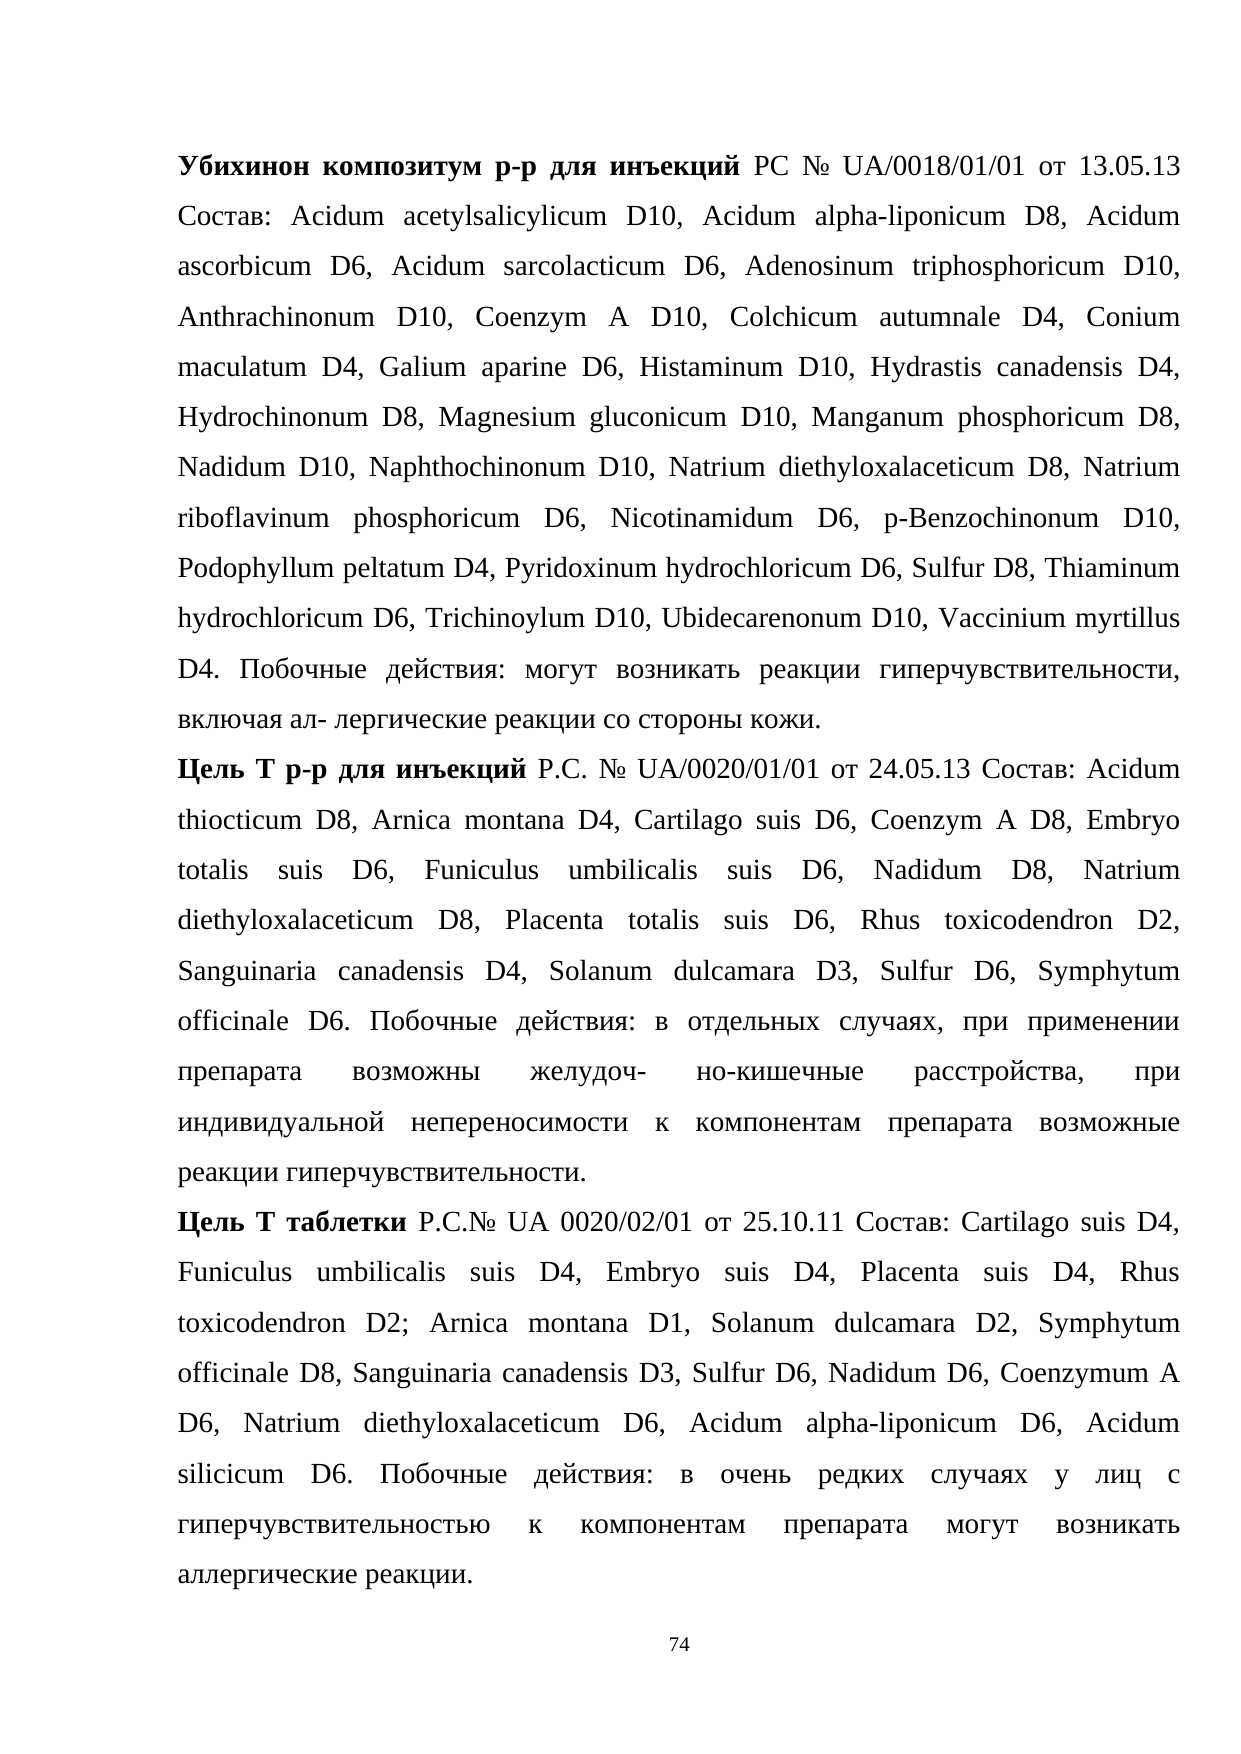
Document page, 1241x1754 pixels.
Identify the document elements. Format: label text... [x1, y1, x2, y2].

text Убихинон композитум р-р для инъекций РС № UA/0018/01/01 от 13.05.13 Состав: Acidum acetylsalicylicum D10, Acidum alpha-liponicum D8, Acidum ascorbicum D6, Acidum sarcolacticum D6, Adenosinum triphosphoricum D10, Anthrachinonum D10, Coenzym A D10, Colchicum аutumnale D4, Conium maculatum D4, Galium aparine D6, Histaminum D10, Hydrastis canadensis D4, Hydrochinonum D8, Magnesium gluconicum D10, Manganum phosphoricum D8, Nadidum D10, Naphthochinonum D10, Natrium diethyloxalaceticum D8, Natrium riboflavinum phosphoricum D6, Nicotinamidum D6, p-Benzochinonum D10, Podophyllum peltatum D4, Pyridoxinum hydrochloricum D6, Sulfur D8, Thiaminum hydrochloricum D6, Trichinoylum D10, Ubidecarenonum D10, Vaccinium myrtillus D4. Побочные действия: могут возникать реакции гиперчувствительности, включая ал- лергические реакции со стороны кожи. [177, 148, 1181, 735]
text Цель Т таблетки Р.С.№ UA 0020/02/01 от 25.10.11 Состав: Cartilago suis D4, Funiculus umbilicalis suis D4, Embryo suis D4, Placenta suis D4, Rhus toxicodendron D2; Arnica montana D1, Solanum dulcamara D2, Symphytum officinale D8, Sanguinaria canadensis D3, Sulfur D6, Nadidum D6, Coenzymum A D6, Natrium diethyloxalaceticum D6, Acidum alpha-liponicum D6, Acidum silicicum D6. Побочные действия: в очень редких случаях у лиц с гиперчувствительностью к компонентам препарата могут возникать аллергические реакции. [177, 1204, 1181, 1590]
text Цель Т р-р для инъекций Р.С. № UA/0020/01/01 от 24.05.13 Состав: Acidum thiocticum D8, Arnica montana D4, Cartilago suis D6, Coenzym A D8, Embryo totalis suis D6, Funiculus umbilicalis suis D6, Nadidum D8, Natrium diethyloxalaceticum D8, Placenta totalis suis D6, Rhus toxicodendron D2, Sanguinaria сanadensis D4, Solanum dulcamara D3, Sulfur D6, Symphytum officinale D6. Побочные действия: в отдельных случаях, при применении препарата возможны желудоч- но-кишечные расстройства, при индивидуальной непереносимости к компонентам препарата возможные реакции гиперчувствительности. [177, 751, 1181, 1187]
